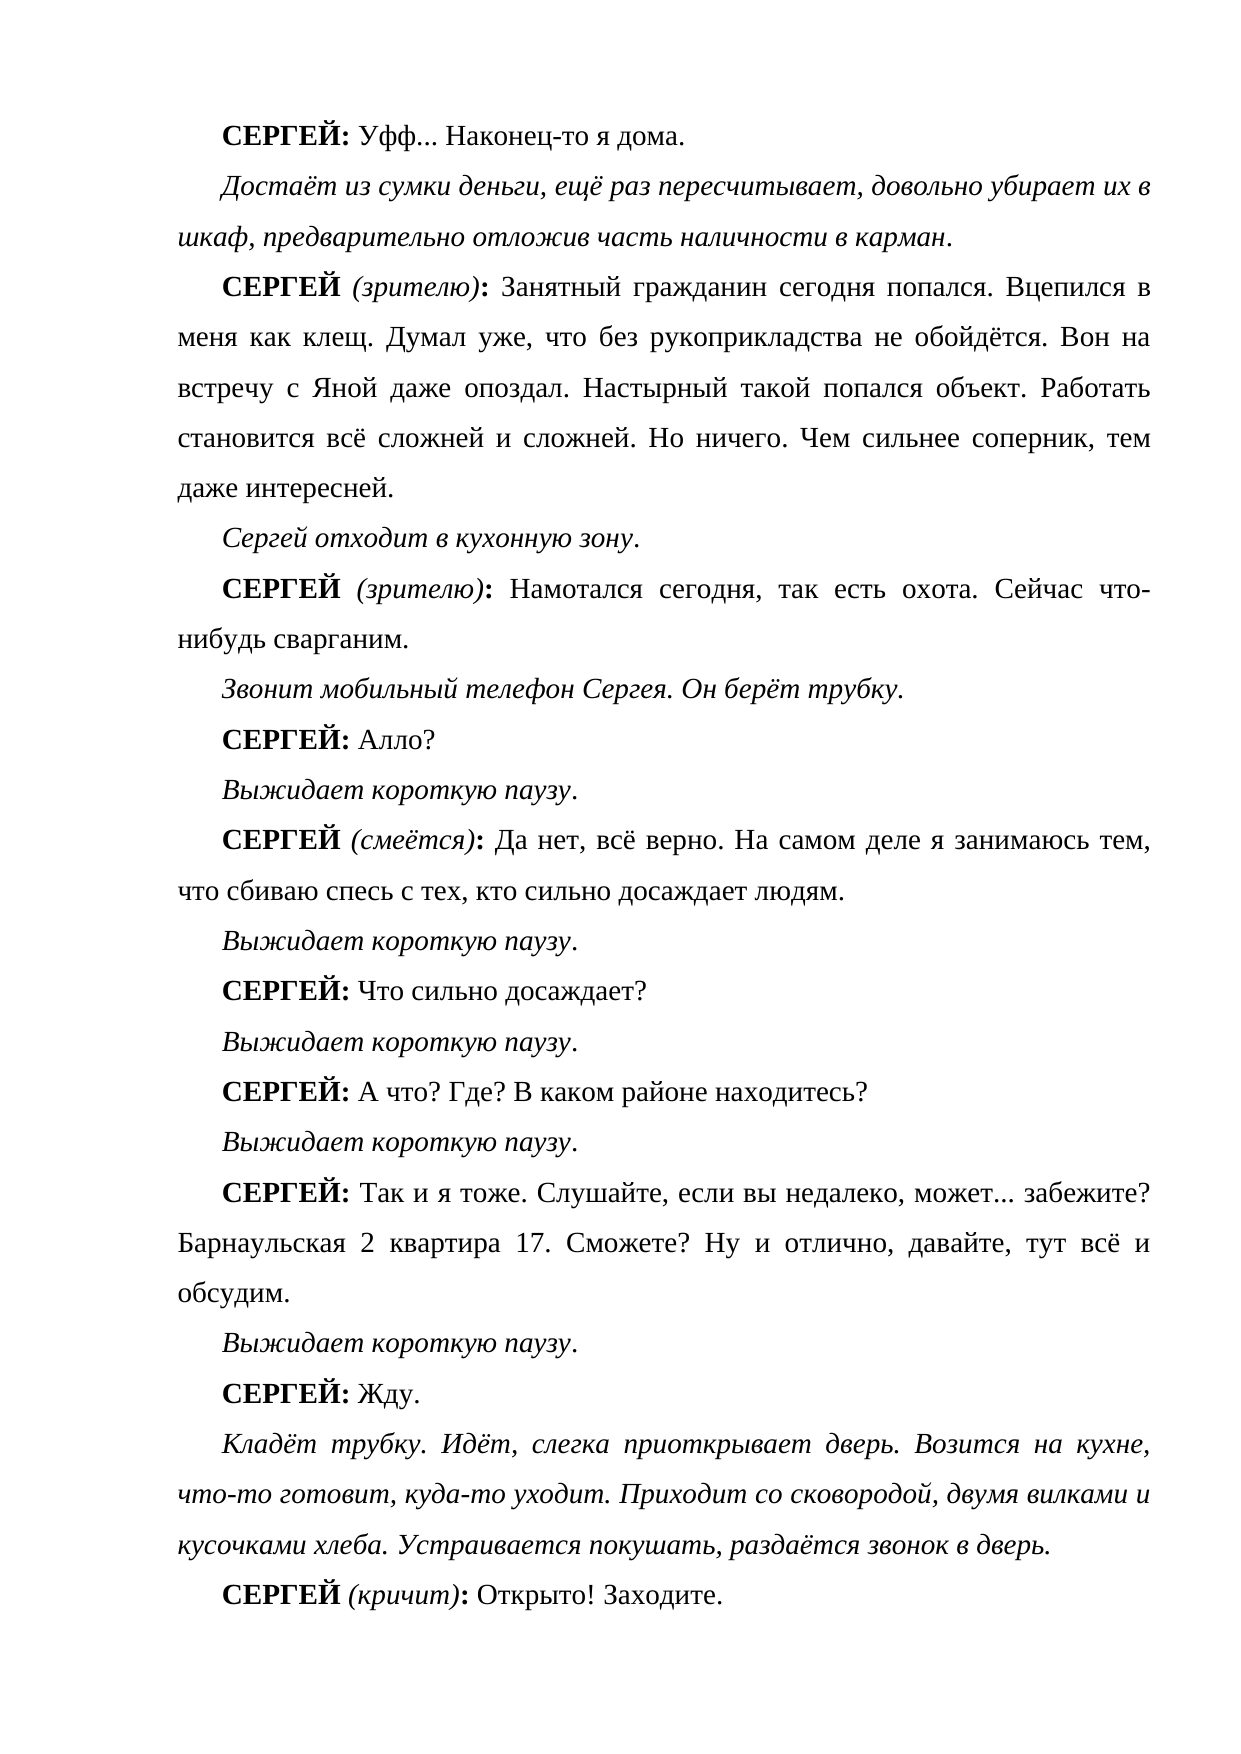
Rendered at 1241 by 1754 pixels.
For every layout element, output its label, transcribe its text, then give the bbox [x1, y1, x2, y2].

text Выжидает короткую паузу. [177, 1124, 1152, 1158]
text СЕРГЕЙ (зрителю): Занятный гражданин сегодня попался. Вцепился в меня как клещ. Думал уже, что без рукоприкладства не обойдётся. Вон на встречу с Яной даже опоздал. Настырный такой попался объект. Работать становится всё сложней и сложней. Но ничего. Чем сильнее соперник, тем даже интересней. [177, 269, 1152, 504]
text Выжидает короткую паузу. [177, 1326, 1152, 1359]
text Выжидает короткую паузу. [177, 1024, 1152, 1057]
text Достаёт из сумки деньги, ещё раз пересчитывает, довольно убирает их в шкаф, предварительно отложив часть наличности в карман. [177, 168, 1152, 252]
text СЕРГЕЙ (смеётся): Да нет, всё верно. На самом деле я занимаюсь тем, что сбиваю спесь с тех, кто сильно досаждает людям. [177, 822, 1152, 906]
text СЕРГЕЙ: Так и я тоже. Слушайте, если вы недалеко, может... забежите? Барнаульская 2 квартира 17. Сможете? Ну и отлично, давайте, тут всё и обсудим. [177, 1175, 1152, 1309]
text Кладёт трубку. Идёт, слегка приоткрывает дверь. Возится на кухне, что-то готовит, куда-то уходит. Приходит со сковородой, двумя вилками и кусочками хлеба. Устраивается покушать, раздаётся звонок в дверь. [177, 1426, 1152, 1560]
text СЕРГЕЙ: А что? Где? В каком районе находитесь? [177, 1074, 1152, 1108]
text СЕРГЕЙ: Алло? [177, 722, 1152, 755]
text СЕРГЕЙ: Что сильно досаждает? [177, 973, 1152, 1007]
text Выжидает короткую паузу. [177, 923, 1152, 957]
text СЕРГЕЙ: Уфф... Наконец-то я дома. [177, 118, 1152, 152]
text СЕРГЕЙ (кричит): Открыто! Заходите. [177, 1577, 1152, 1611]
text Выжидает короткую паузу. [177, 772, 1152, 806]
text Звонит мобильный телефон Сергея. Он берёт трубку. [177, 672, 1152, 705]
text Сергей отходит в кухонную зону. [177, 521, 1152, 554]
text СЕРГЕЙ: Жду. [177, 1376, 1152, 1409]
text СЕРГЕЙ (зрителю): Намотался сегодня, так есть охота. Сейчас что-нибудь сварганим. [177, 571, 1152, 655]
